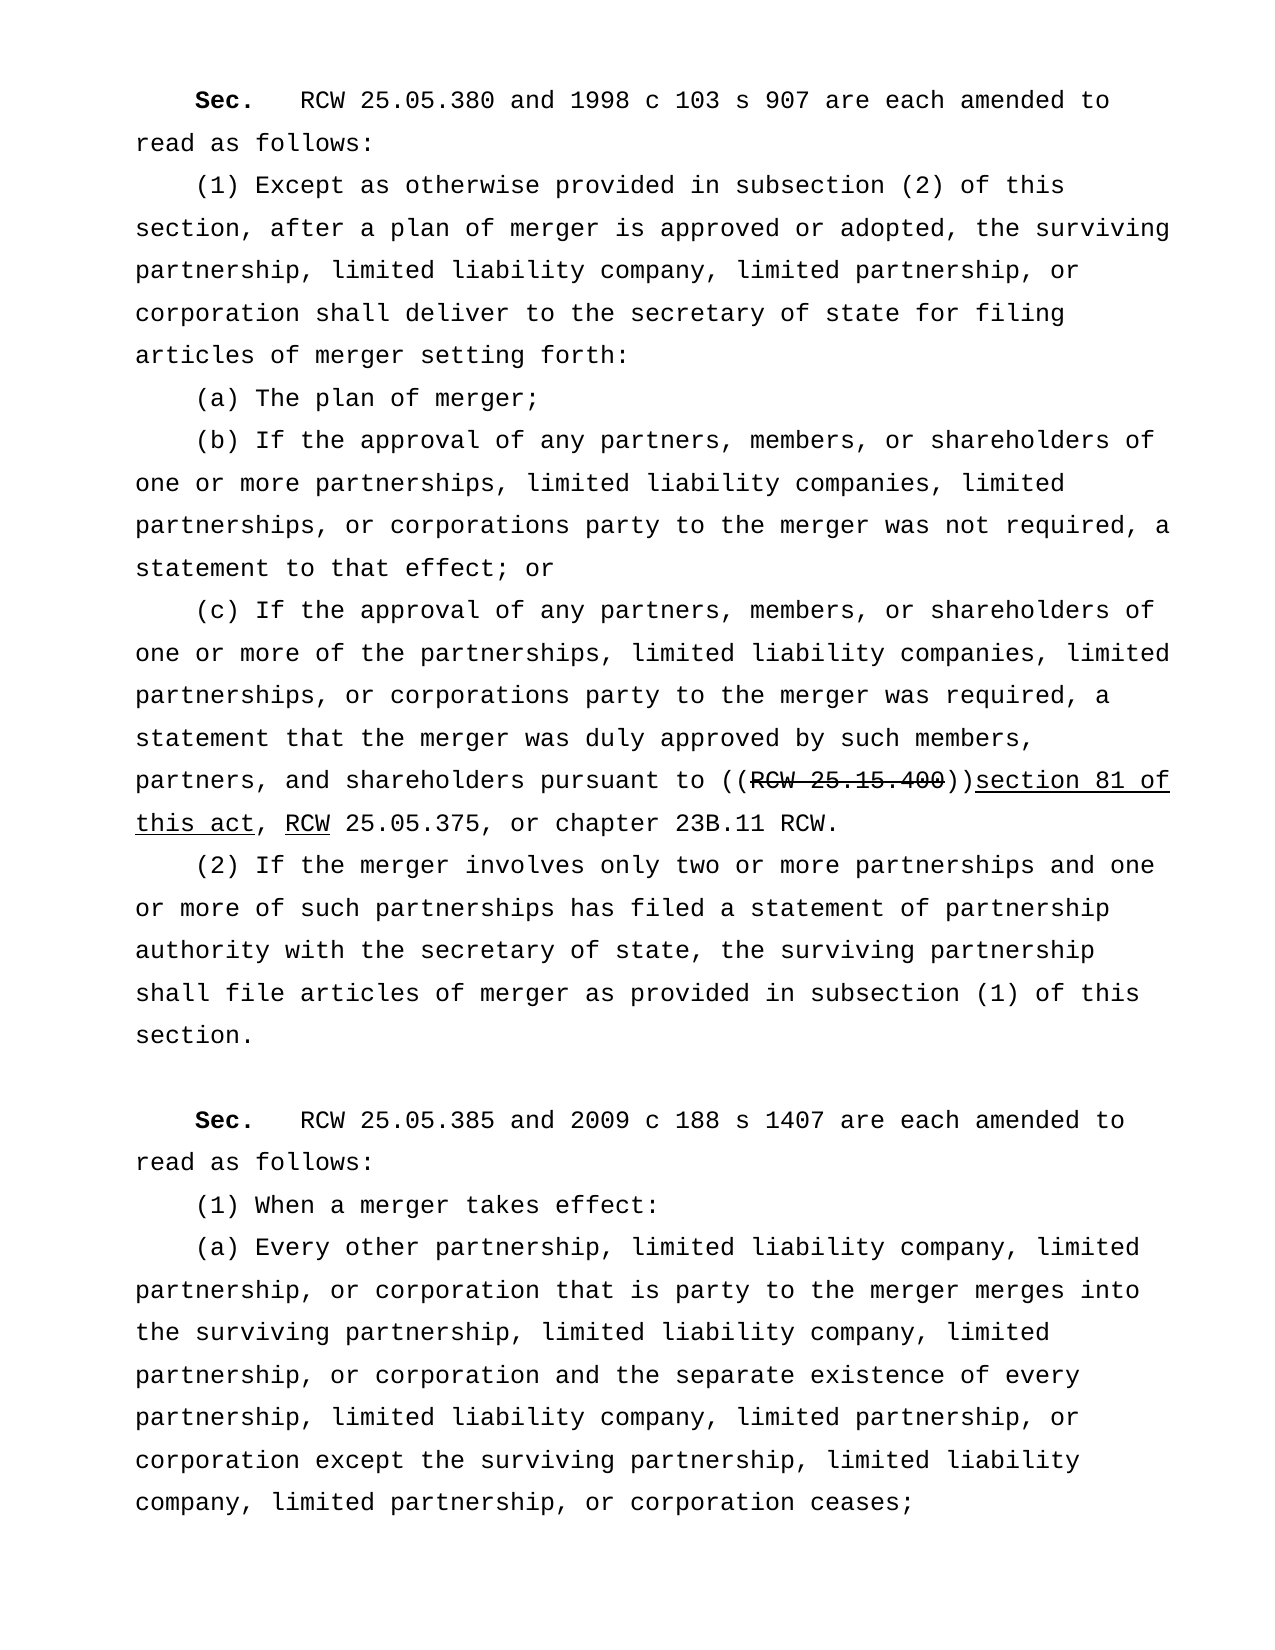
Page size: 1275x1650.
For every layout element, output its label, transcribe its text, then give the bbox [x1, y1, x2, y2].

text Sec. RCW 25.05.380 and 1998 c 103 s 907 are each amended to read as follows: [135, 75, 1170, 160]
text (a) The plan of merger; [135, 372, 1170, 415]
text (c) If the approval of any partners, members, or shareholders of one or more of the partnerships, limited liability companies, limited partnerships, or corporations party to the merger was required, a statement that the merger was duly approved by such members, partners, and shareholders pursuant to ((RCW 25.15.400))section 81 of this act, RCW 25.05.375, or chapter 23B.11 RCW. [135, 585, 1170, 840]
text (b) If the approval of any partners, members, or shareholders of one or more partnerships, limited liability companies, limited partnerships, or corporations party to the merger was not required, a statement to that effect; or [135, 415, 1170, 585]
text (1) When a merger takes effect: [135, 1179, 1170, 1222]
text Sec. RCW 25.05.385 and 2009 c 188 s 1407 are each amended to read as follows: [135, 1094, 1170, 1179]
text (1) Except as otherwise provided in subsection (2) of this section, after a plan of merger is approved or adopted, the surviving partnership, limited liability company, limited partnership, or corporation shall deliver to the secretary of state for filing articles of merger setting forth: [135, 160, 1170, 372]
text (2) If the merger involves only two or more partnerships and one or more of such partnerships has filed a statement of partnership authority with the secretary of state, the surviving partnership shall file articles of merger as provided in subsection (1) of this section. [135, 840, 1170, 1052]
text (a) Every other partnership, limited liability company, limited partnership, or corporation that is party to the merger merges into the surviving partnership, limited liability company, limited partnership, or corporation and the separate existence of every partnership, limited liability company, limited partnership, or corporation except the surviving partnership, limited liability company, limited partnership, or corporation ceases; [135, 1222, 1170, 1519]
